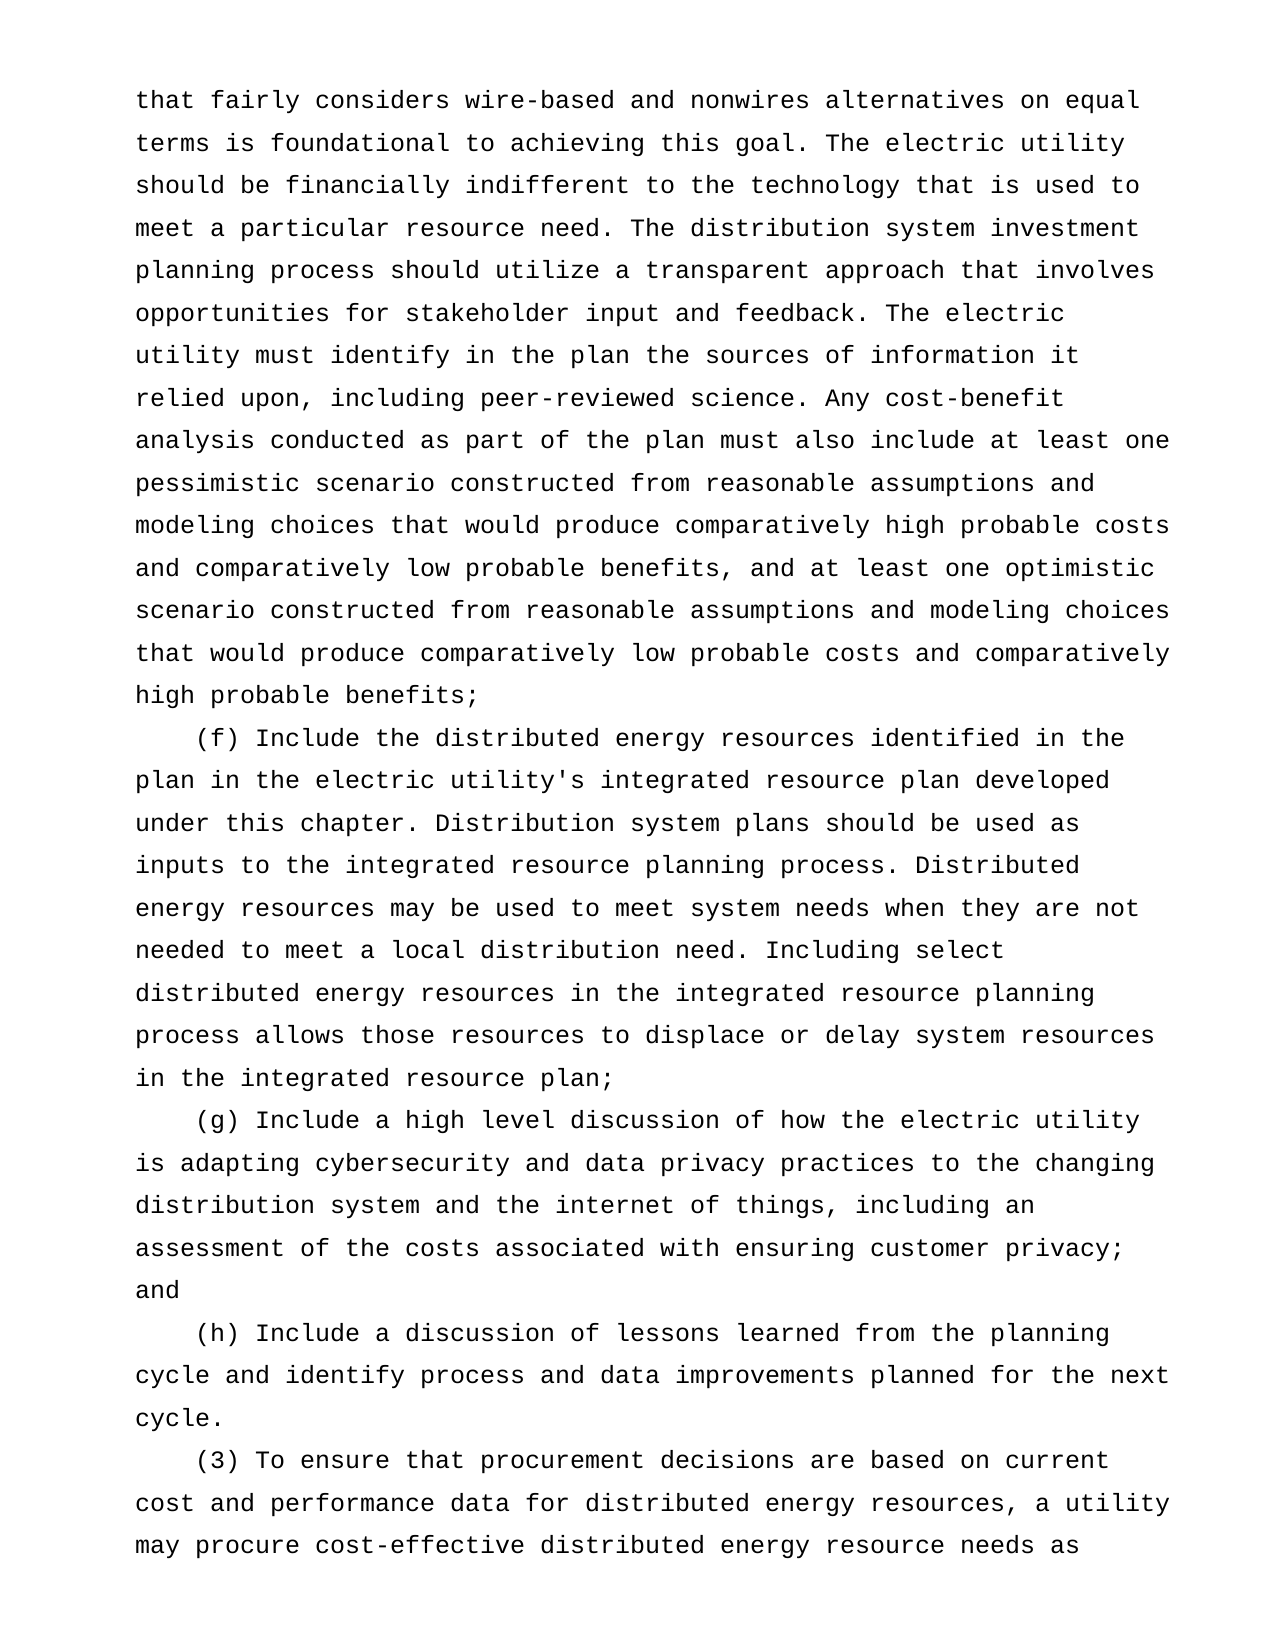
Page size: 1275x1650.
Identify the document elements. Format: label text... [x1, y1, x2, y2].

text (f) Include the distributed energy resources identified in the plan in the electric utility's integrated resource plan developed under this chapter. Distribution system plans should be used as inputs to the integrated resource planning process. Distributed energy resources may be used to meet system needs when they are not needed to meet a local distribution need. Including select distributed energy resources in the integrated resource planning process allows those resources to displace or delay system resources in the integrated resource plan; [135, 712, 1170, 1095]
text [135, 75, 1170, 712]
text (h) Include a discussion of lessons learned from the planning cycle and identify process and data improvements planned for the next cycle. [135, 1307, 1170, 1435]
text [135, 1435, 1170, 1562]
text (g) Include a high level discussion of how the electric utility is adapting cybersecurity and data privacy practices to the changing distribution system and the internet of things, including an assessment of the costs associated with ensuring customer privacy; and [135, 1095, 1170, 1307]
